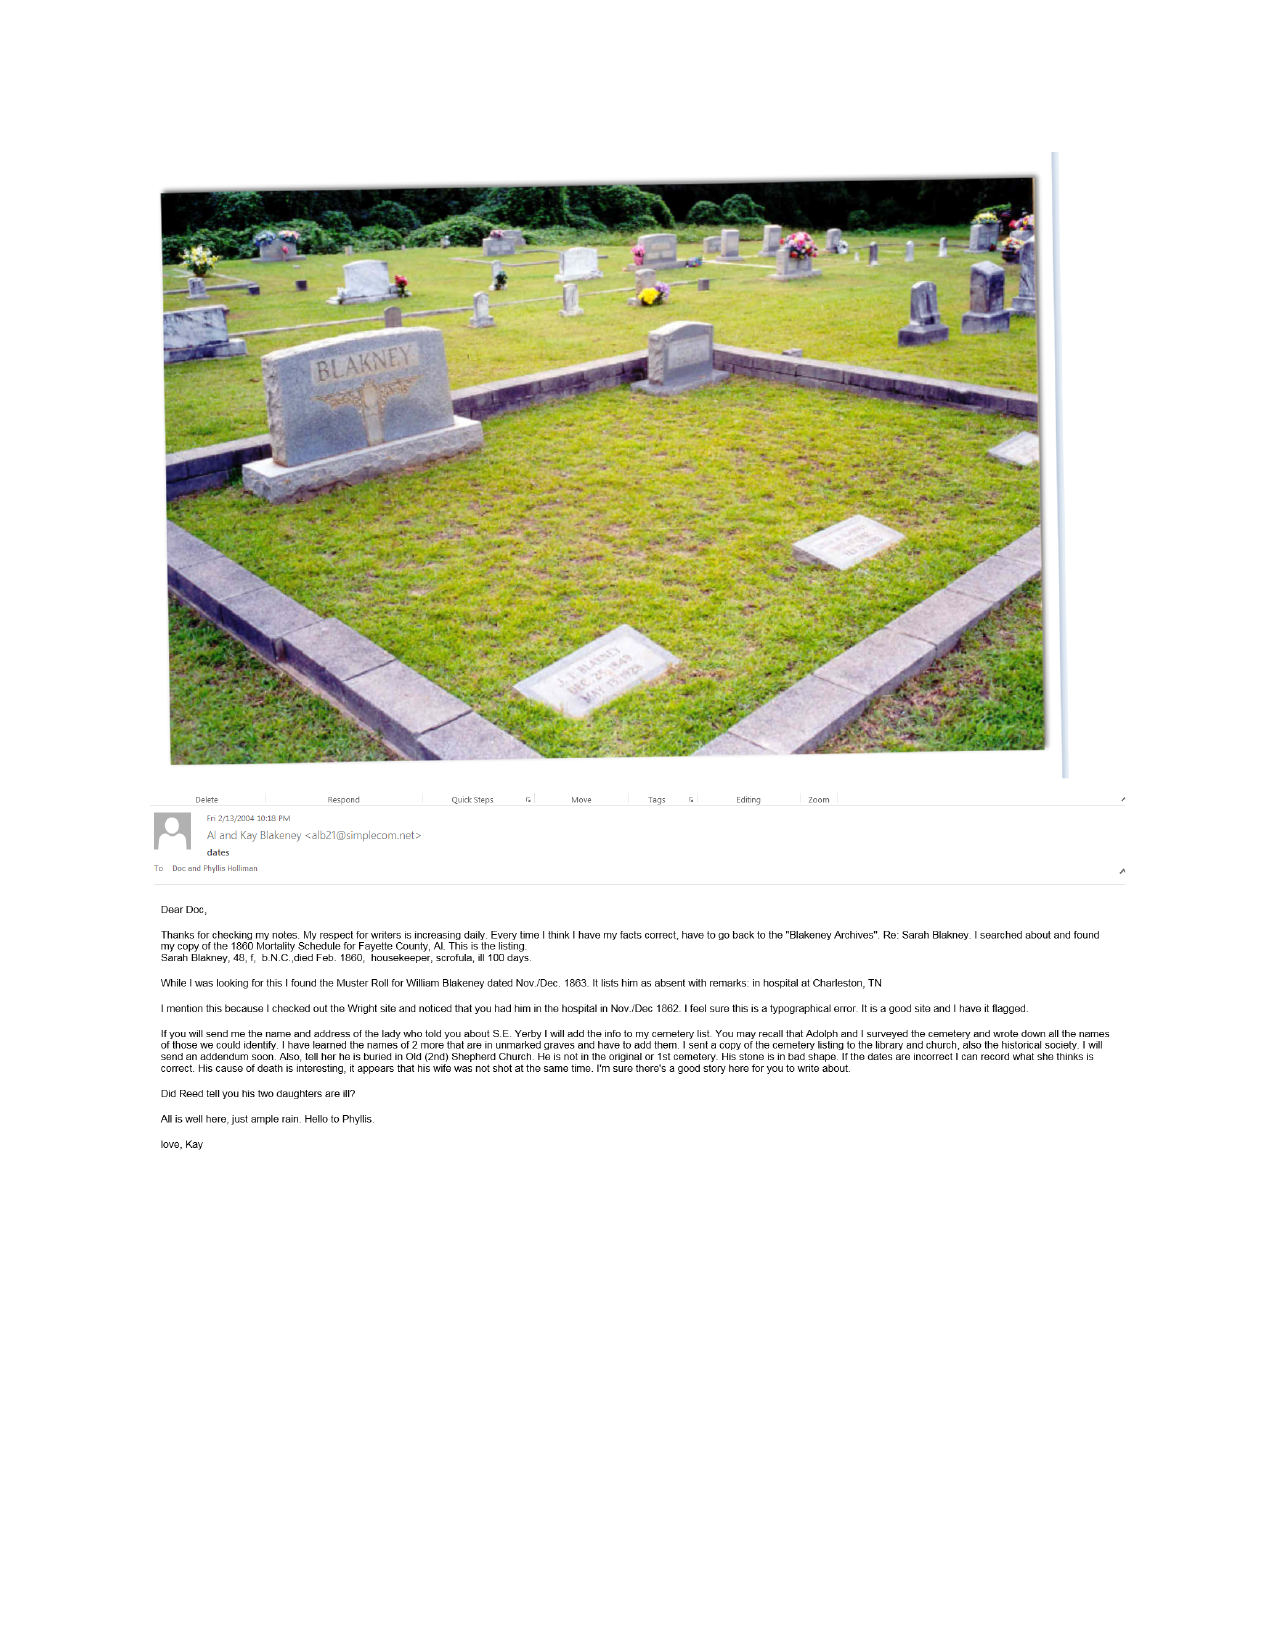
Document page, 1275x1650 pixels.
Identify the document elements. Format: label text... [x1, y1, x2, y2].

picture [150, 152, 1125, 1213]
text James Vincent was the second child of William and Elizabeth Corder. The first child of this union was John Thomas Blakeney. [150, 150, 1125, 793]
